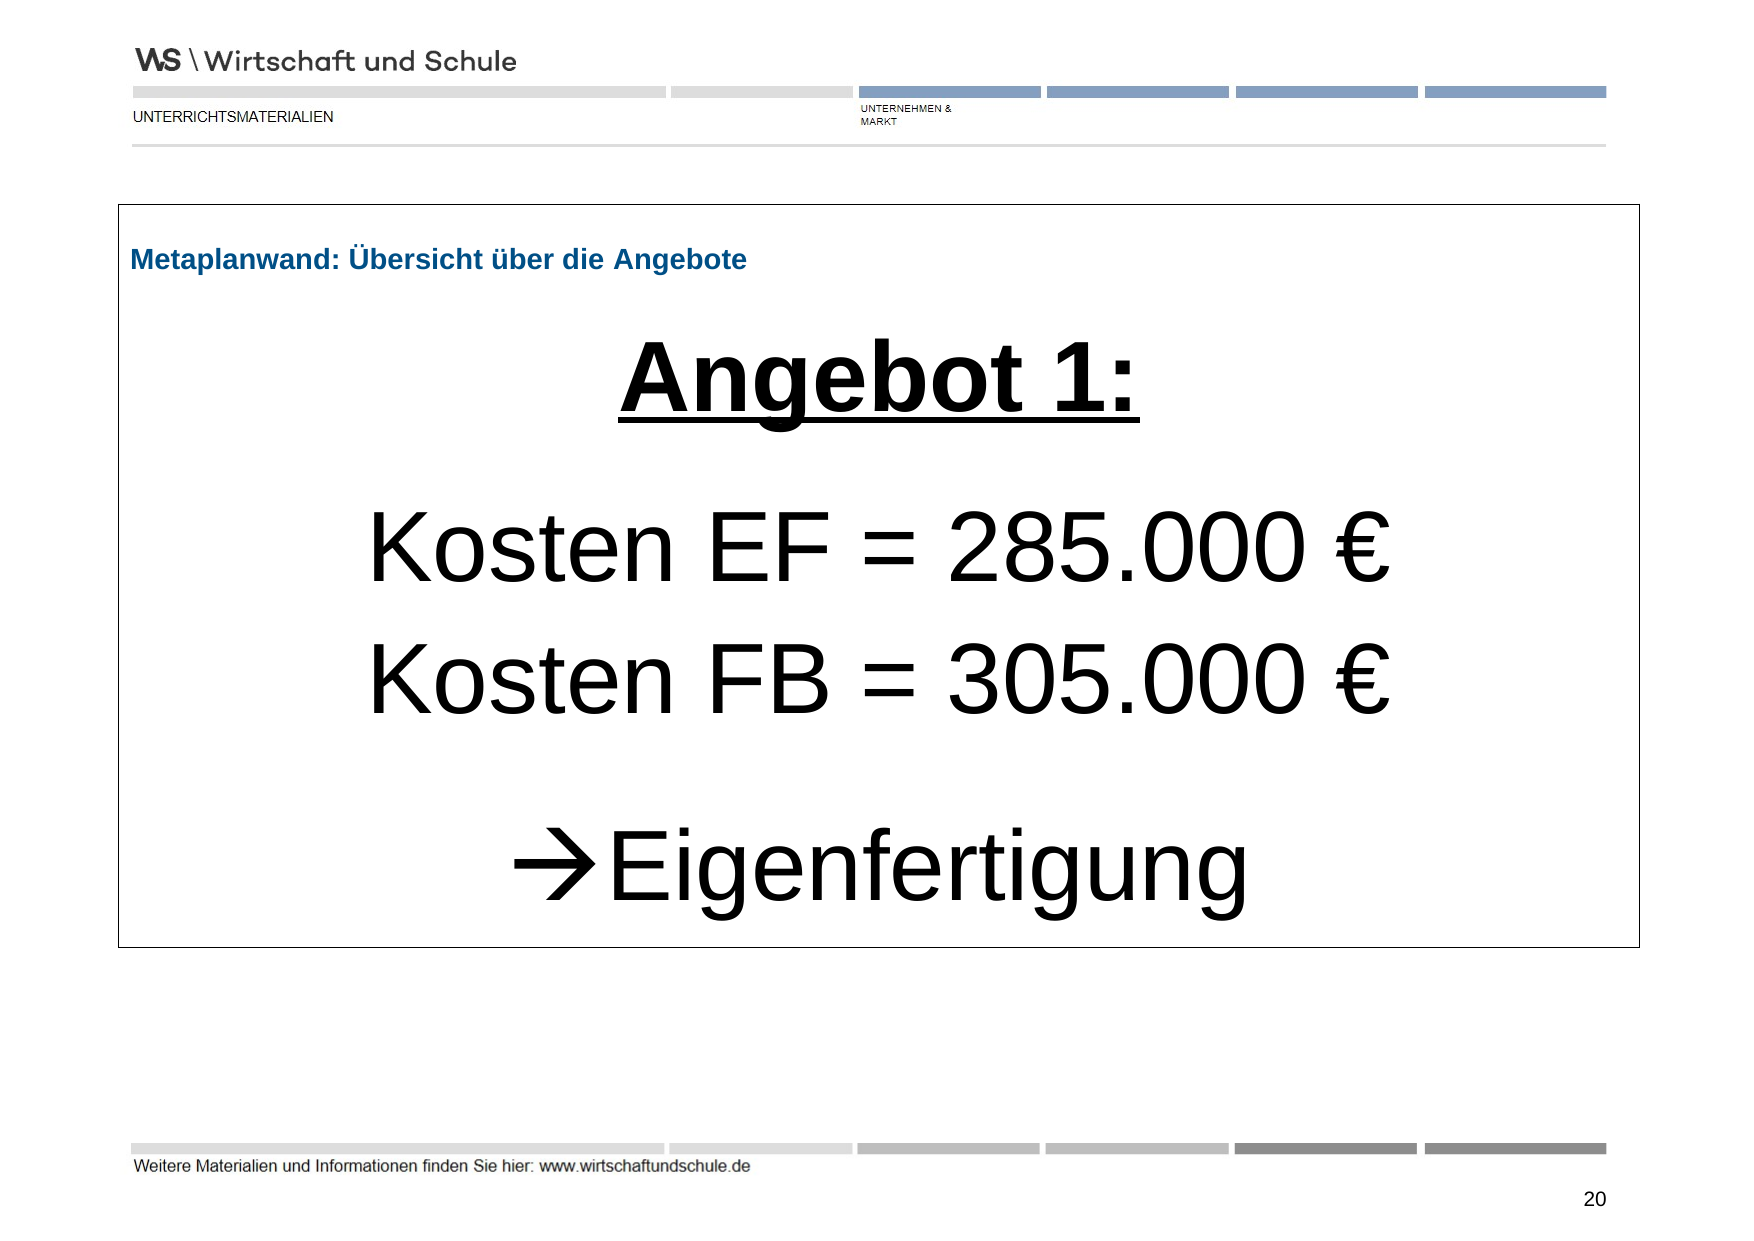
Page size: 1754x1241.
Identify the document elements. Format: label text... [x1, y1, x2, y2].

picture [118, 48, 1607, 147]
picture [118, 1143, 1607, 1187]
table_header Metaplanwand: Übersicht über die Angebote Angebot 1: Kosten EF = 285.000 € Kosten FB = 305.000 € Eigenfertigung [119, 205, 1639, 947]
